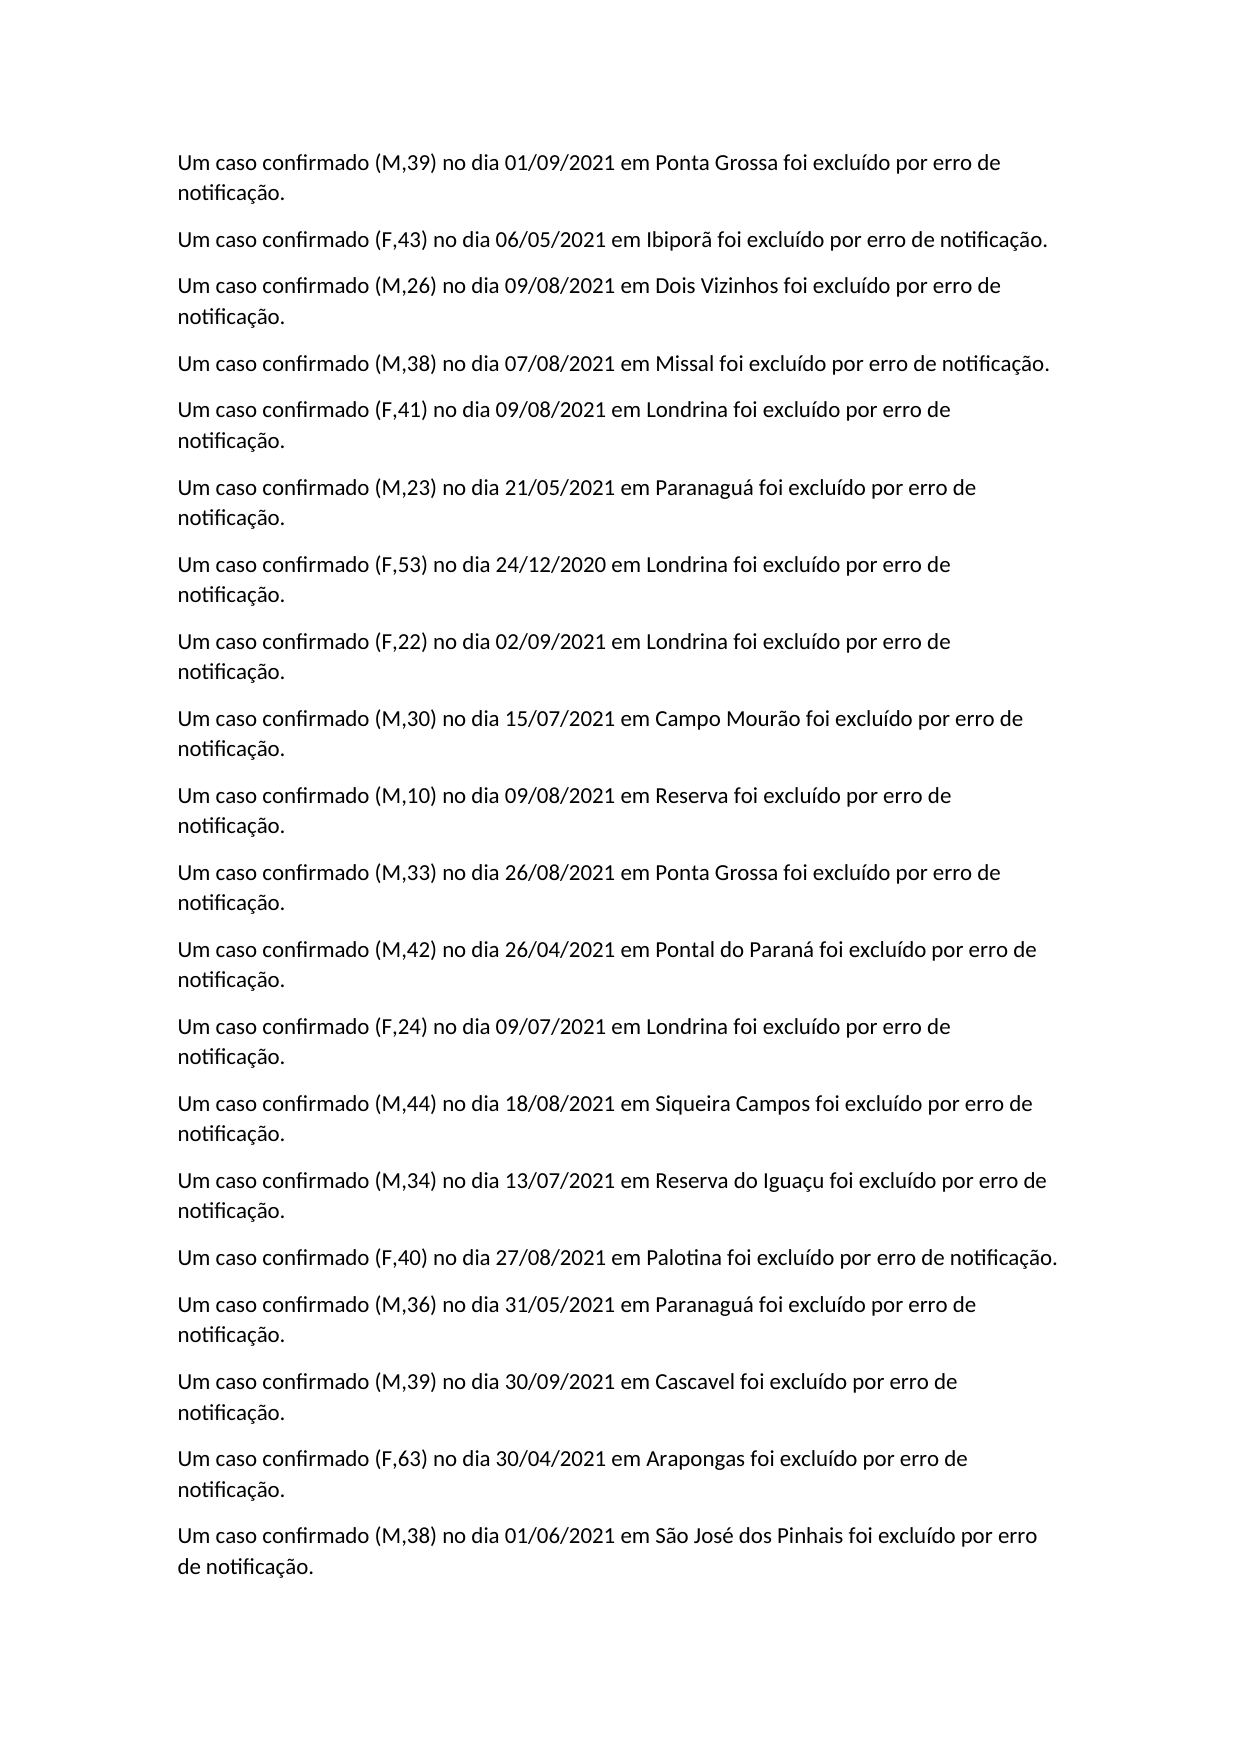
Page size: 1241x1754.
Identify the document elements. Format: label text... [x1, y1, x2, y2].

text Um caso confirmado (M,36) no dia 31/05/2021 em Paranaguá foi excluído por erro de notificação. [177, 1290, 1063, 1348]
text Um caso confirmado (M,39) no dia 30/09/2021 em Cascavel foi excluído por erro de notificação. [177, 1367, 1063, 1426]
text Um caso confirmado (M,44) no dia 18/08/2021 em Siqueira Campos foi excluído por erro de notificação. [177, 1089, 1063, 1147]
text Um caso confirmado (F,24) no dia 09/07/2021 em Londrina foi excluído por erro de notificação. [177, 1012, 1063, 1070]
text Um caso confirmado (M,10) no dia 09/08/2021 em Reserva foi excluído por erro de notificação. [177, 781, 1063, 839]
text Um caso confirmado (M,26) no dia 09/08/2021 em Dois Vizinhos foi excluído por erro de notificação. [177, 272, 1063, 330]
text Um caso confirmado (M,38) no dia 07/08/2021 em Missal foi excluído por erro de notificação. [177, 349, 1063, 377]
text Um caso confirmado (M,34) no dia 13/07/2021 em Reserva do Iguaçu foi excluído por erro de notificação. [177, 1166, 1063, 1224]
text Um caso confirmado (F,63) no dia 30/04/2021 em Arapongas foi excluído por erro de notificação. [177, 1444, 1063, 1503]
text Um caso confirmado (M,42) no dia 26/04/2021 em Pontal do Paraná foi excluído por erro de notificação. [177, 935, 1063, 993]
text Um caso confirmado (F,41) no dia 09/08/2021 em Londrina foi excluído por erro de notificação. [177, 396, 1063, 454]
text Um caso confirmado (F,53) no dia 24/12/2020 em Londrina foi excluído por erro de notificação. [177, 550, 1063, 608]
text Um caso confirmado (F,40) no dia 27/08/2021 em Palotina foi excluído por erro de notificação. [177, 1243, 1063, 1271]
text Um caso confirmado (M,38) no dia 01/06/2021 em São José dos Pinhais foi excluído por erro de notificação. [177, 1522, 1063, 1580]
text Um caso confirmado (F,43) no dia 06/05/2021 em Ibiporã foi excluído por erro de notificação. [177, 225, 1063, 253]
text Um caso confirmado (M,33) no dia 26/08/2021 em Ponta Grossa foi excluído por erro de notificação. [177, 858, 1063, 916]
text Um caso confirmado (M,39) no dia 01/09/2021 em Ponta Grossa foi excluído por erro de notificação. [177, 148, 1063, 206]
text Um caso confirmado (M,23) no dia 21/05/2021 em Paranaguá foi excluído por erro de notificação. [177, 473, 1063, 531]
text Um caso confirmado (F,22) no dia 02/09/2021 em Londrina foi excluído por erro de notificação. [177, 627, 1063, 685]
text Um caso confirmado (M,30) no dia 15/07/2021 em Campo Mourão foi excluído por erro de notificação. [177, 704, 1063, 762]
